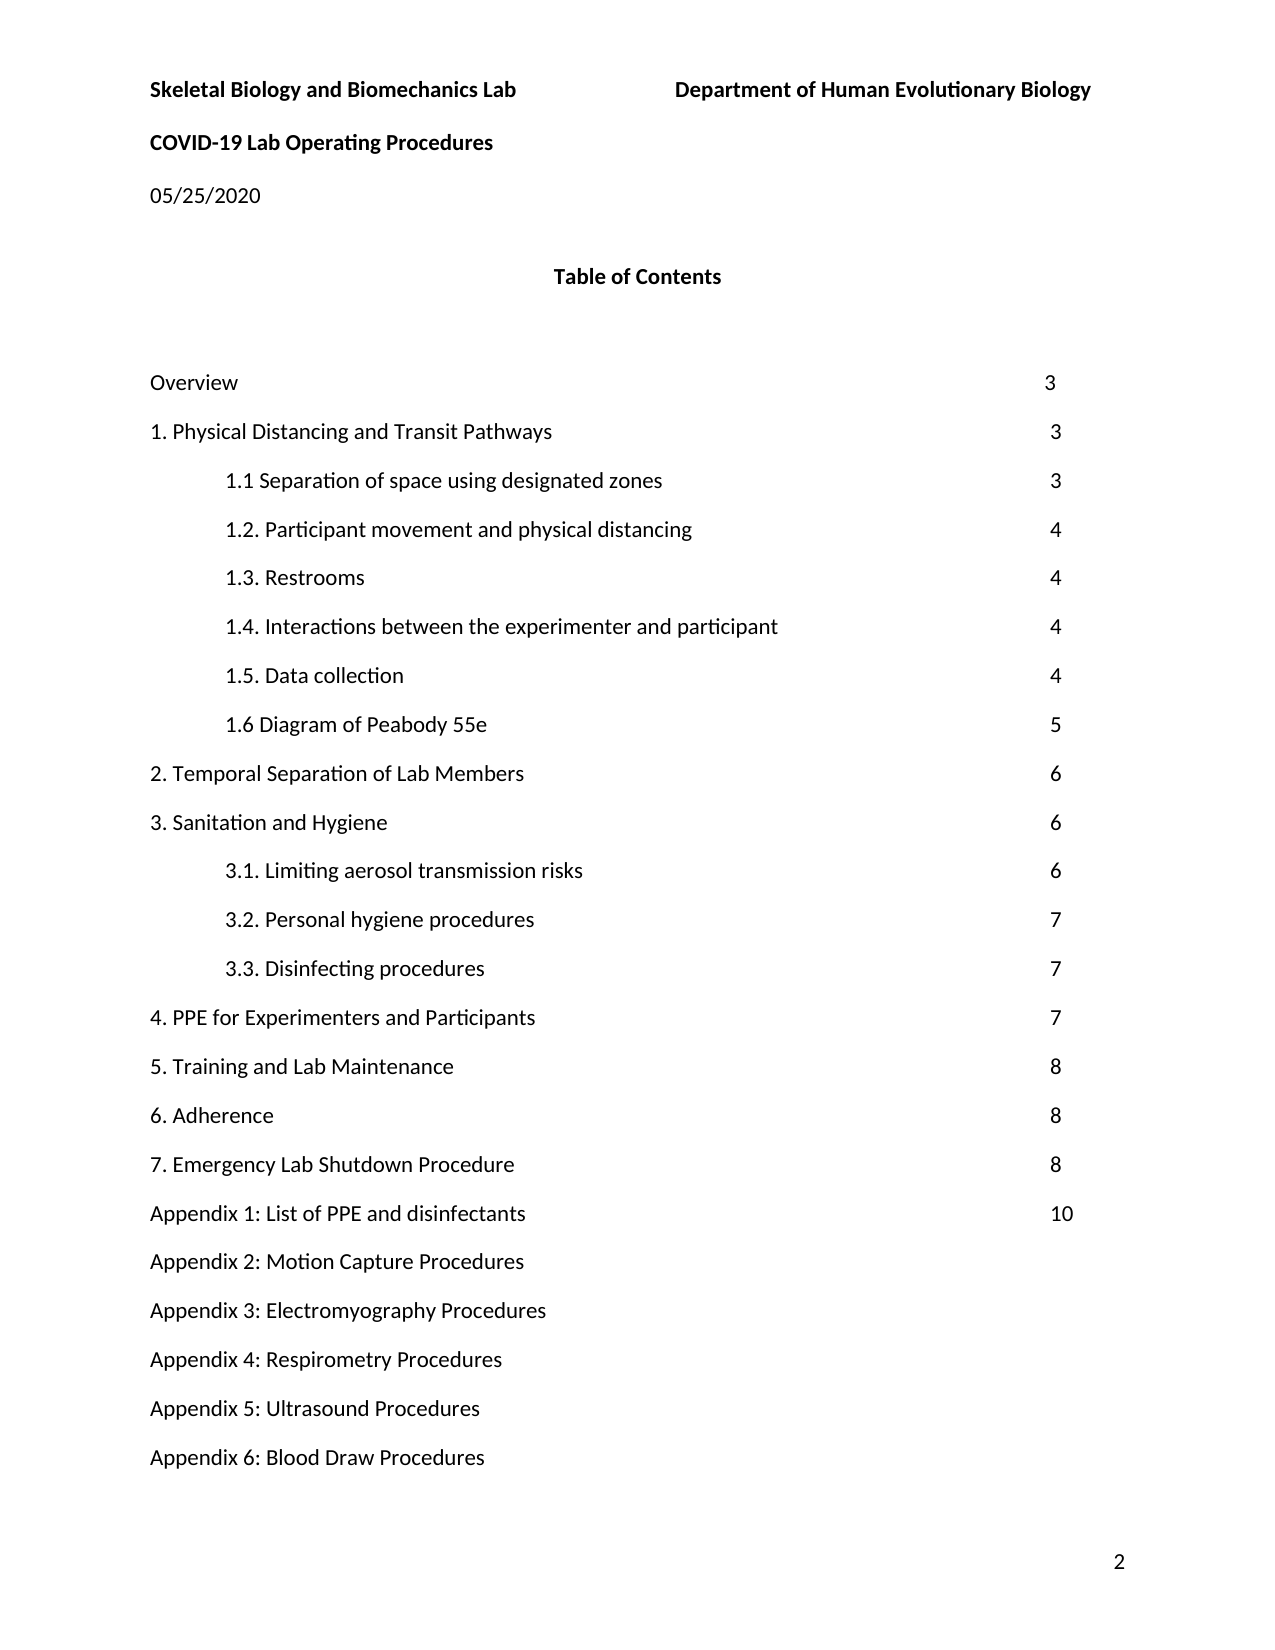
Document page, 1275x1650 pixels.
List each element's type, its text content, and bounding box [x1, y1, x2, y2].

text Appendix 6: Blood Draw Procedures [150, 1443, 1125, 1471]
text 3.2. Personal hygiene procedures 7 [150, 906, 1125, 933]
text 1.6 Diagram of Peabody 55e 5 [150, 710, 1125, 738]
text 1.1 Separation of space using designated zones 3 [150, 466, 1125, 494]
text Appendix 4: Respirometry Procedures [150, 1345, 1125, 1373]
text 3.1. Limiting aerosol transmission risks 6 [150, 857, 1125, 885]
text 1.5. Data collection 4 [150, 661, 1125, 689]
text 1.3. Restrooms 4 [150, 563, 1125, 592]
text Appendix 2: Motion Capture Procedures [150, 1247, 1125, 1276]
text Appendix 3: Electromyography Procedures [150, 1296, 1125, 1324]
text 2. Temporal Separation of Lab Members 6 [150, 759, 1125, 787]
text 3. Sanitation and Hygiene 6 [150, 808, 1125, 836]
text 7. Emergency Lab Shutdown Procedure 8 [150, 1150, 1125, 1178]
text Appendix 5: Ultrasound Procedures [150, 1394, 1125, 1422]
text 1.2. Participant movement and physical distancing 4 [150, 515, 1125, 543]
text 3.3. Disinfecting procedures 7 [150, 954, 1125, 982]
text Overview 3 [150, 368, 1125, 396]
text 4. PPE for Experimenters and Participants 7 [150, 1003, 1125, 1031]
text 6. Adherence 8 [150, 1101, 1125, 1129]
text 1. Physical Distancing and Transit Pathways 3 [150, 417, 1125, 445]
text Table of Contents [150, 262, 1125, 290]
text 1.4. Interactions between the experimenter and participant 4 [150, 612, 1125, 640]
text Appendix 1: List of PPE and disinfectants 10 [150, 1199, 1125, 1227]
text 5. Training and Lab Maintenance 8 [150, 1052, 1125, 1080]
